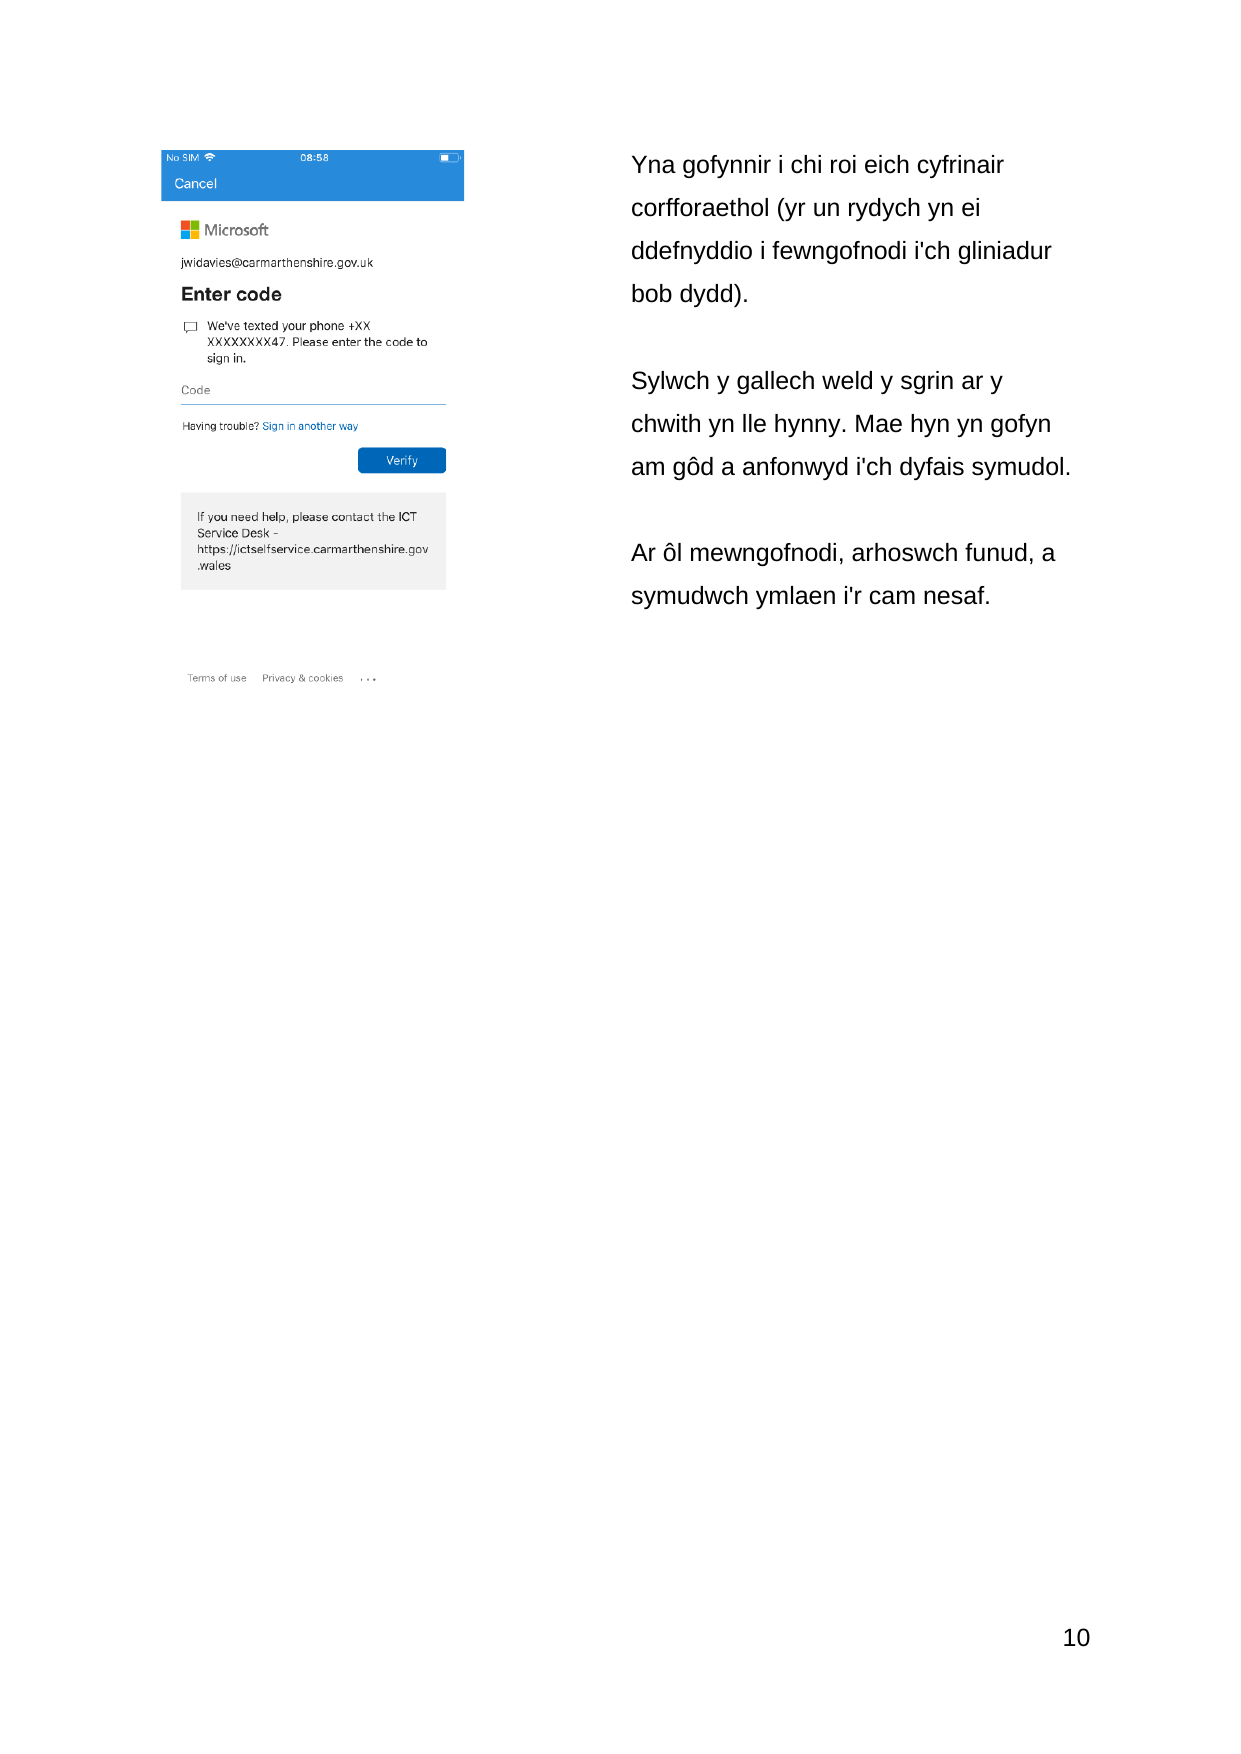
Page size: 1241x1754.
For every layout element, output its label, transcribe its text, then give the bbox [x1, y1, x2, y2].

table_header Yna gofynnir i chi roi eich cyfrinair corfforaethol (yr un rydych yn ei ddefnyddio i fewngofnodi i'ch gliniadur bob dydd). Sylwch y gallech weld y sgrin ar y chwith yn lle hynny. Mae hyn yn gofyn am gôd a anfonwyd i'ch dyfais symudol. Ar ôl mewngofnodi, arhoswch funud, a symudwch ymlaen i'r cam nesaf. [620, 150, 1089, 702]
picture [161, 150, 465, 689]
table_header [150, 150, 619, 702]
